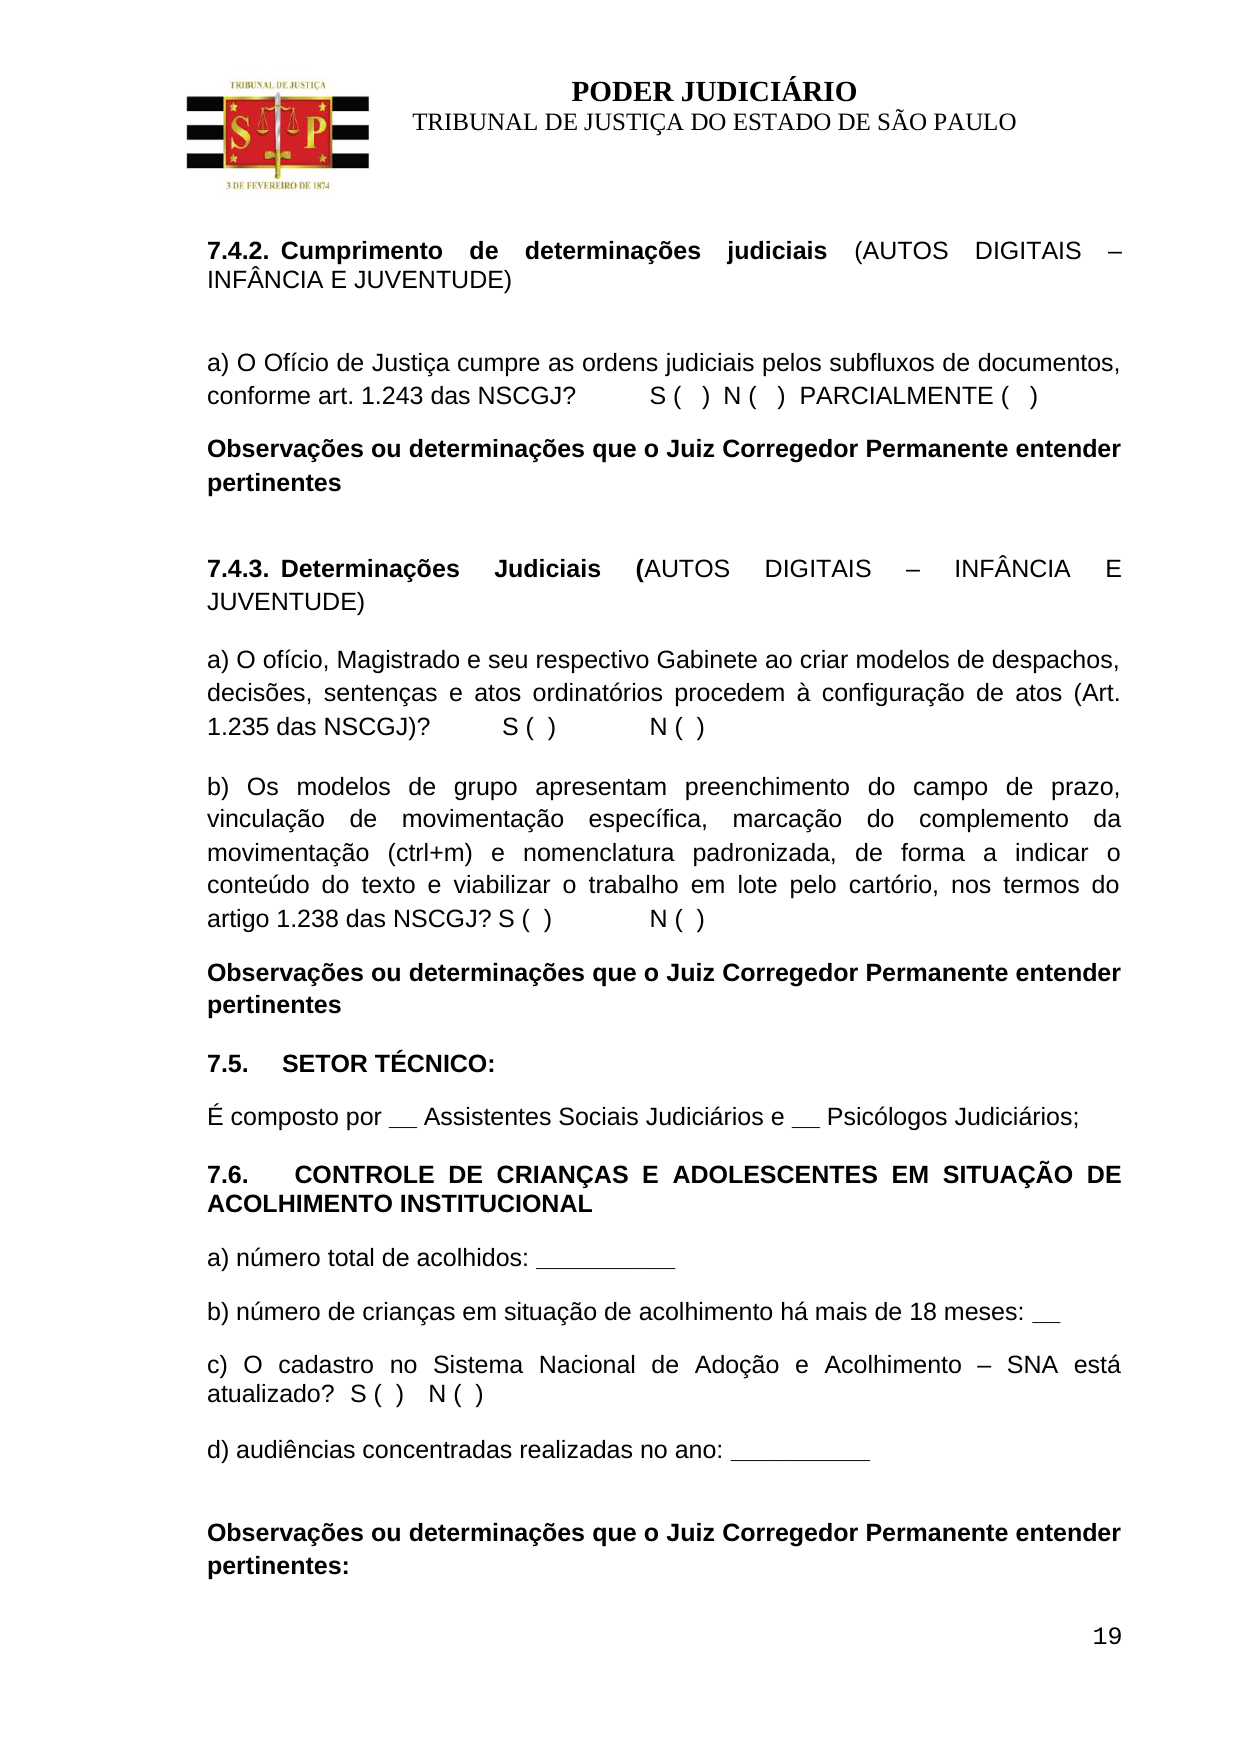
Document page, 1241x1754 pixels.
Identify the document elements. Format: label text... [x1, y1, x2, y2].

list a) número total de acolhidos: __________ [207, 1243, 1122, 1272]
list d) audiências concentradas realizadas no ano: __________ [207, 1435, 1122, 1464]
text b) Os modelos de grupo apresentam preenchimento do campo de prazo, vinculação de movimentação específica, marcação do complemento da movimentação (ctrl+m) e nomenclatura padronizada, de forma a indicar o conteúdo do texto e viabilizar o trabalho em lote pelo cartório, nos termos do artigo 1.238 das NSCGJ? S ( ) N ( ) [207, 771, 1122, 932]
text a) O ofício, Magistrado e seu respectivo Gabinete ao criar modelos de despachos, decisões, sentenças e atos ordinatórios procedem à configuração de atos (Art. 1.235 das NSCGJ)? S ( ) N ( ) [207, 645, 1122, 742]
text a) O Ofício de Justiça cumpre as ordens judiciais pelos subfluxos de documentos, conforme art. 1.243 das NSCGJ? S ( ) N ( ) PARCIALMENTE ( ) [207, 348, 1122, 409]
text Observações ou determinações que o Juiz Corregedor Permanente entender pertinentes [207, 957, 1122, 1019]
text É composto por __ Assistentes Sociais Judiciários e __ Psicólogos Judiciários; [207, 1102, 1122, 1131]
picture [173, 71, 382, 200]
list Cumprimento de determinações judiciais (AUTOS DIGITAIS – INFÂNCIA E JUVENTUDE) [207, 236, 1122, 294]
list c) O cadastro no Sistema Nacional de Adoção e Acolhimento – SNA está atualizado? S ( ) N ( ) [207, 1350, 1122, 1410]
text Observações ou determinações que o Juiz Corregedor Permanente entender pertinentes [207, 434, 1122, 496]
text 7.4.3. Determinações Judiciais (AUTOS DIGITAIS – INFÂNCIA E JUVENTUDE) [207, 554, 1122, 616]
list CONTROLE DE CRIANÇAS E ADOLESCENTES EM SITUAÇÃO DE ACOLHIMENTO INSTITUCIONAL [207, 1160, 1122, 1218]
text Observações ou determinações que o Juiz Corregedor Permanente entender pertinentes: [207, 1518, 1122, 1579]
list b) número de crianças em situação de acolhimento há mais de 18 meses: __ [207, 1297, 1122, 1325]
list SETOR TÉCNICO: [207, 1048, 1122, 1077]
